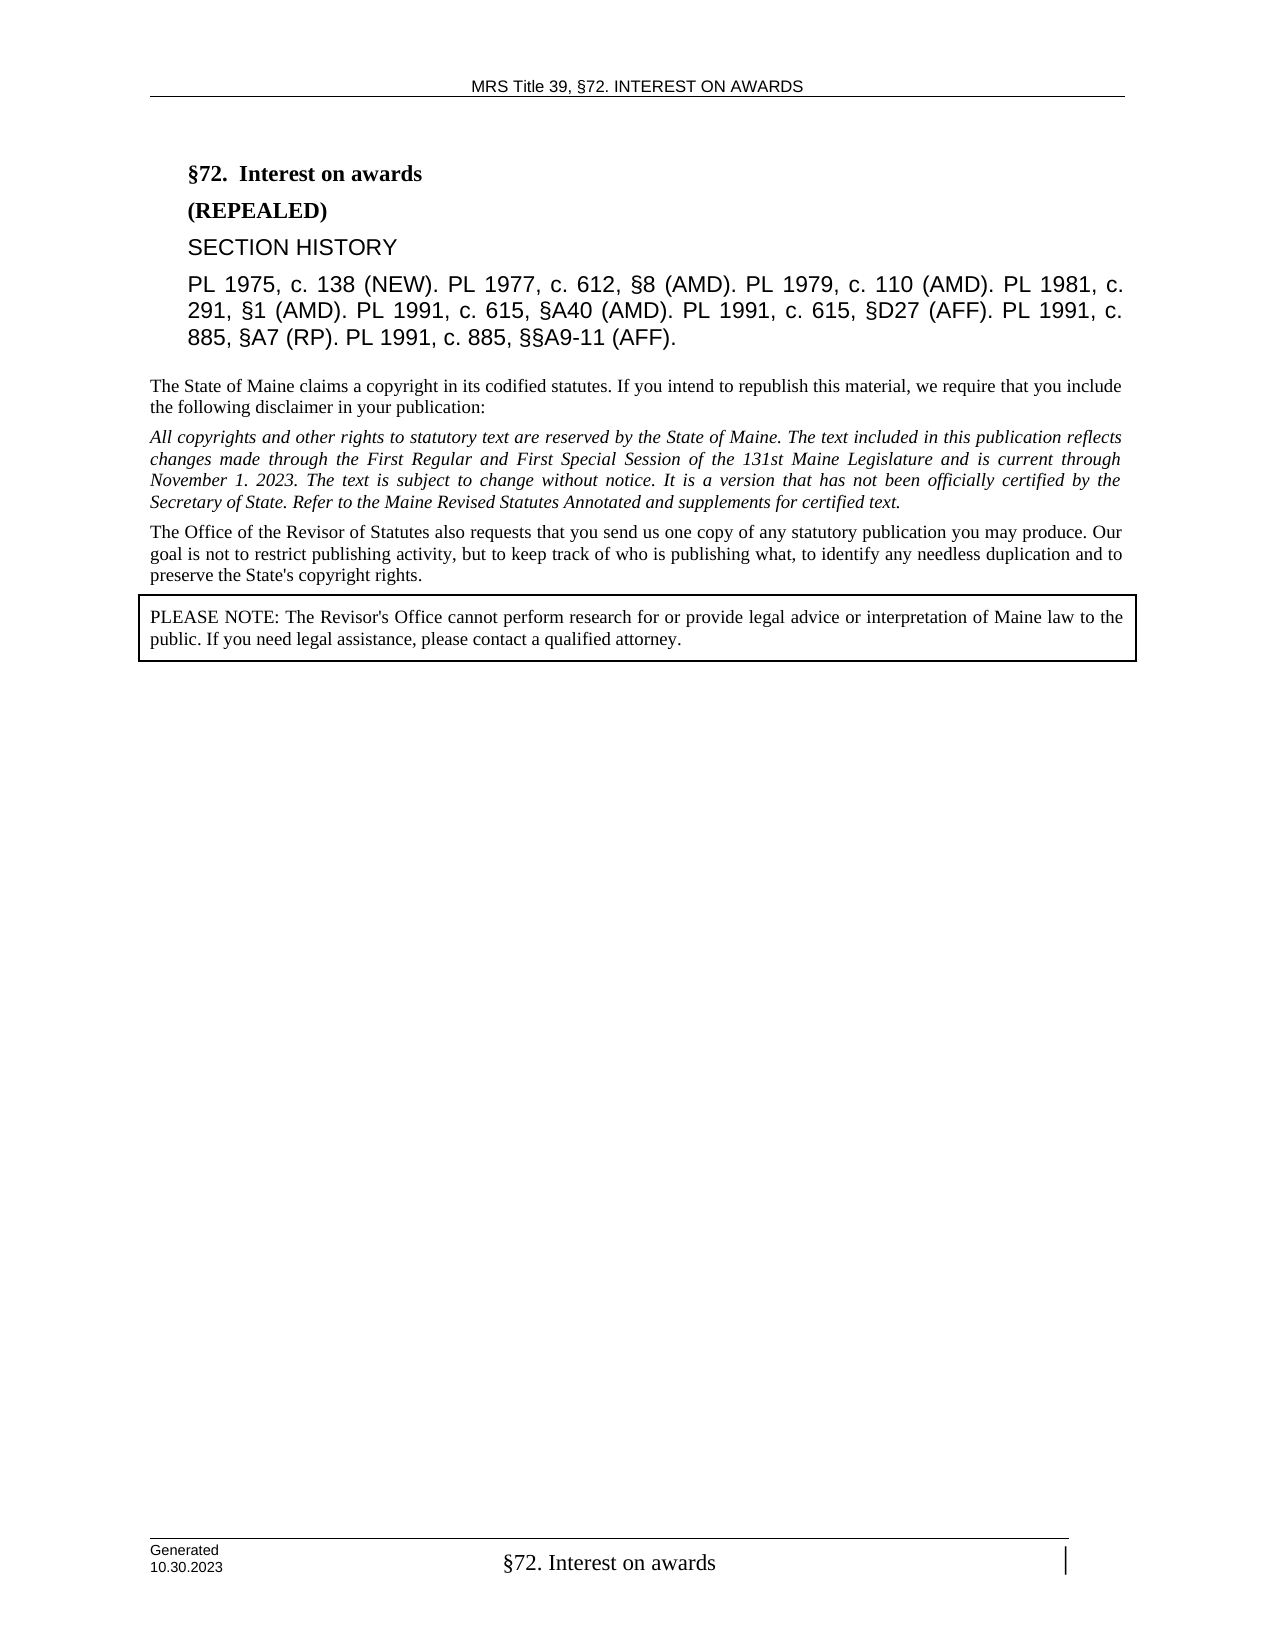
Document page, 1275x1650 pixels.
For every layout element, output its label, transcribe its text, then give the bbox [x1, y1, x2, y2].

text PL 1975, c. 138 (NEW). PL 1977, c. 612, §8 (AMD). PL 1979, c. 110 (AMD). PL 1981, c. 291, §1 (AMD). PL 1991, c. 615, §A40 (AMD). PL 1991, c. 615, §D27 (AFF). PL 1991, c. 885, §A7 (RP). PL 1991, c. 885, §§A9-11 (AFF). [187, 271, 1125, 350]
text §72. Interest on awards [187, 160, 1125, 187]
text The Office of the Revisor of Statutes also requests that you send us one copy of any statutory publication you may produce. Our goal is not to restrict publishing activity, but to keep track of who is publishing what, to identify any needless duplication and to preserve the State's copyright rights. [150, 521, 1125, 586]
text The State of Maine claims a copyright in its codified statutes. If you intend to republish this material, we require that you include the following disclaimer in your publication: [150, 375, 1125, 418]
text SECTION HISTORY [187, 234, 1125, 260]
text (REPEALED) [187, 197, 1125, 223]
text All copyrights and other rights to statutory text are reserved by the State of Maine. The text included in this publication reflects changes made through the First Regular and First Special Session of the 131st Maine Legislature and is current through November 1. 2023 . The text is subject to change without notice. It is a version that has not been officially certified by the Secretary of State. Refer to the Maine Revised Statutes Annotated and supplements for certified text. [150, 426, 1125, 512]
text PLEASE NOTE: The Revisor's Office cannot perform research for or provide legal advice or interpretation of Maine law to the public. If you need legal assistance, please contact a qualified attorney. [140, 596, 1135, 660]
